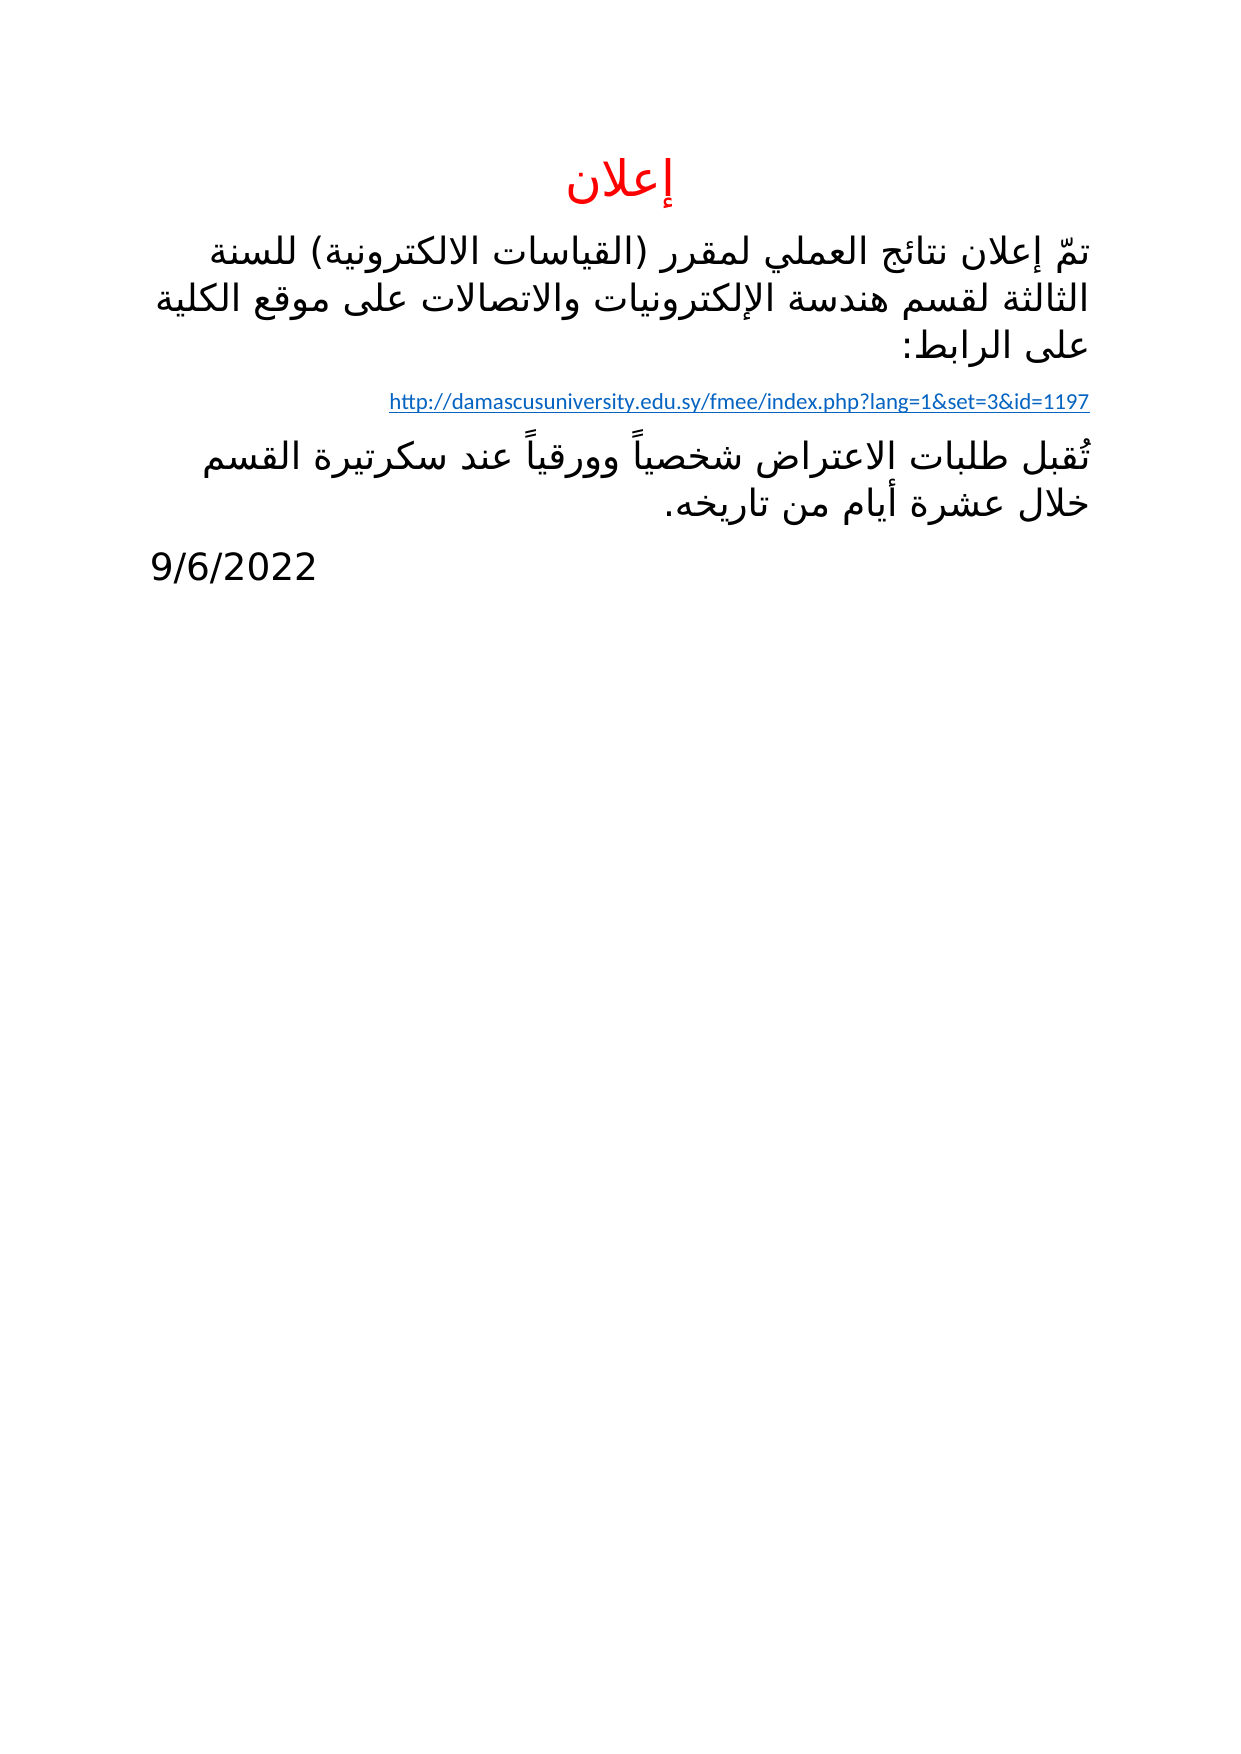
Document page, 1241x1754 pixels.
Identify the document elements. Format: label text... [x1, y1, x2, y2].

text تُقبل طلبات الاعتراض شخصياً وورقياً عند سكرتيرة القسم خلال عشرة أيام من تاريخه. [150, 434, 1090, 525]
text إعلان [150, 150, 1090, 208]
text تمّ إعلان نتائج العملي لمقرر (القياسات الالكترونية) للسنة الثالثة لقسم هندسة الإلكترونيات والاتصالات على موقع الكلية على الرابط: [150, 229, 1090, 367]
text 9/6/2022 [150, 545, 1090, 589]
text http://damascusuniversity.edu.sy/fmee/index.php?lang=1&set=3&id=1197 [150, 387, 1090, 415]
